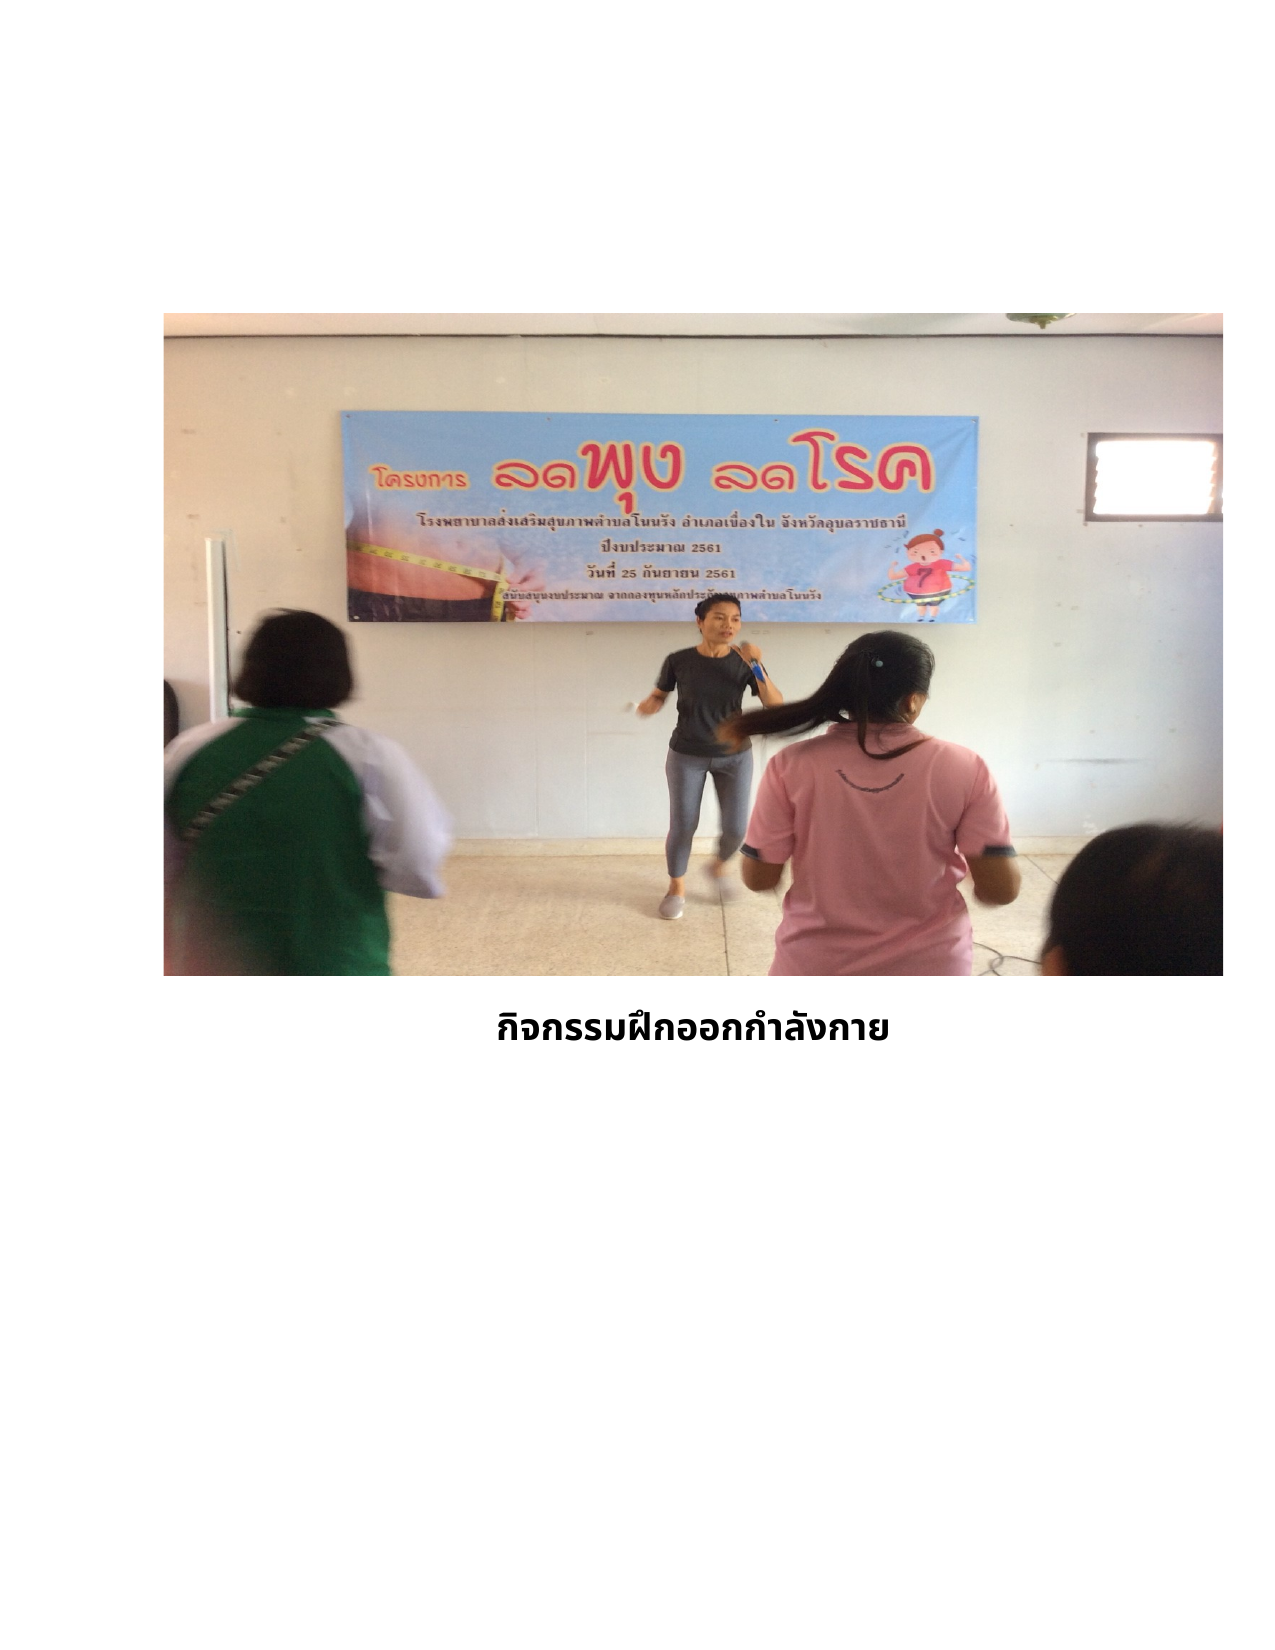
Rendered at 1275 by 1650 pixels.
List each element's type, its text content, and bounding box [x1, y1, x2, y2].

picture [163, 313, 1224, 976]
text กิจกรรมฝึกออกกำลังกาย [75, 1001, 1275, 1058]
